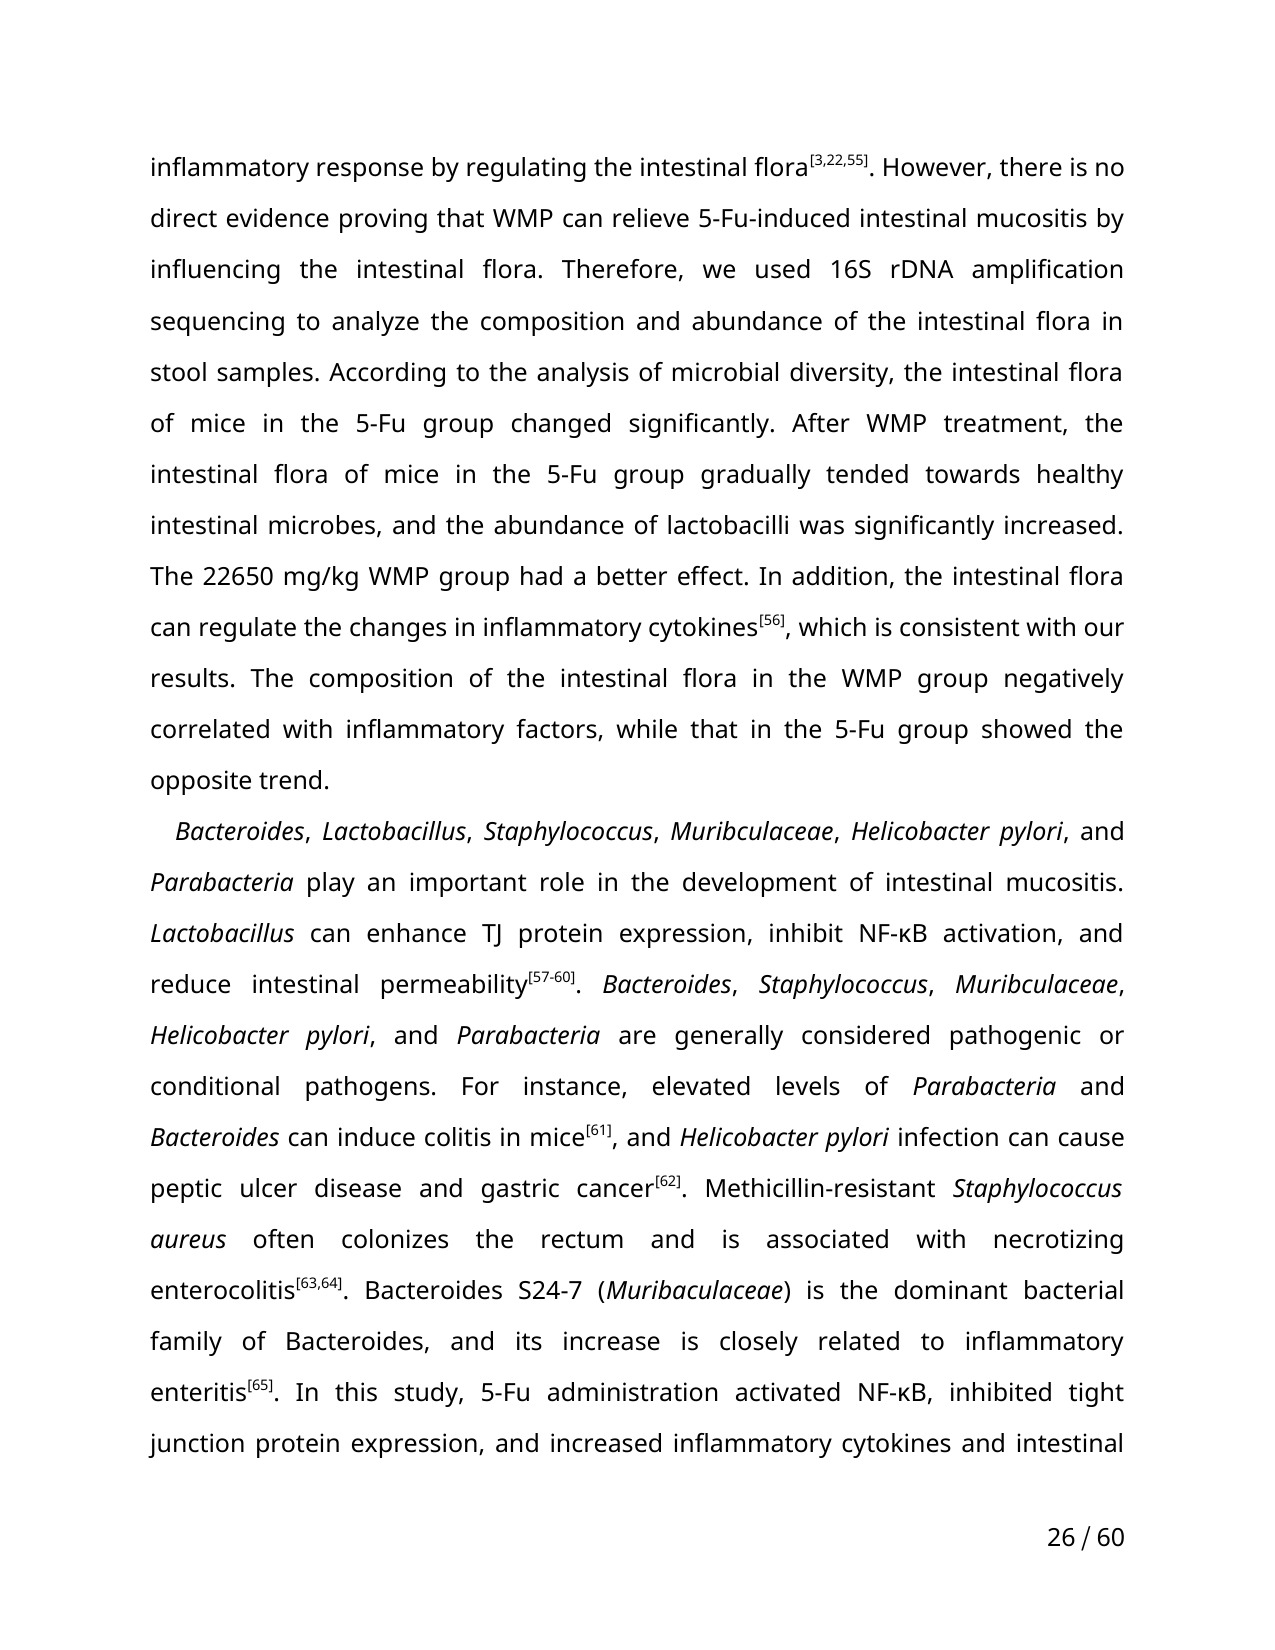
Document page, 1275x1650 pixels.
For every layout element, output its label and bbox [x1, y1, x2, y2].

text [150, 813, 1125, 1460]
text [150, 150, 1125, 797]
